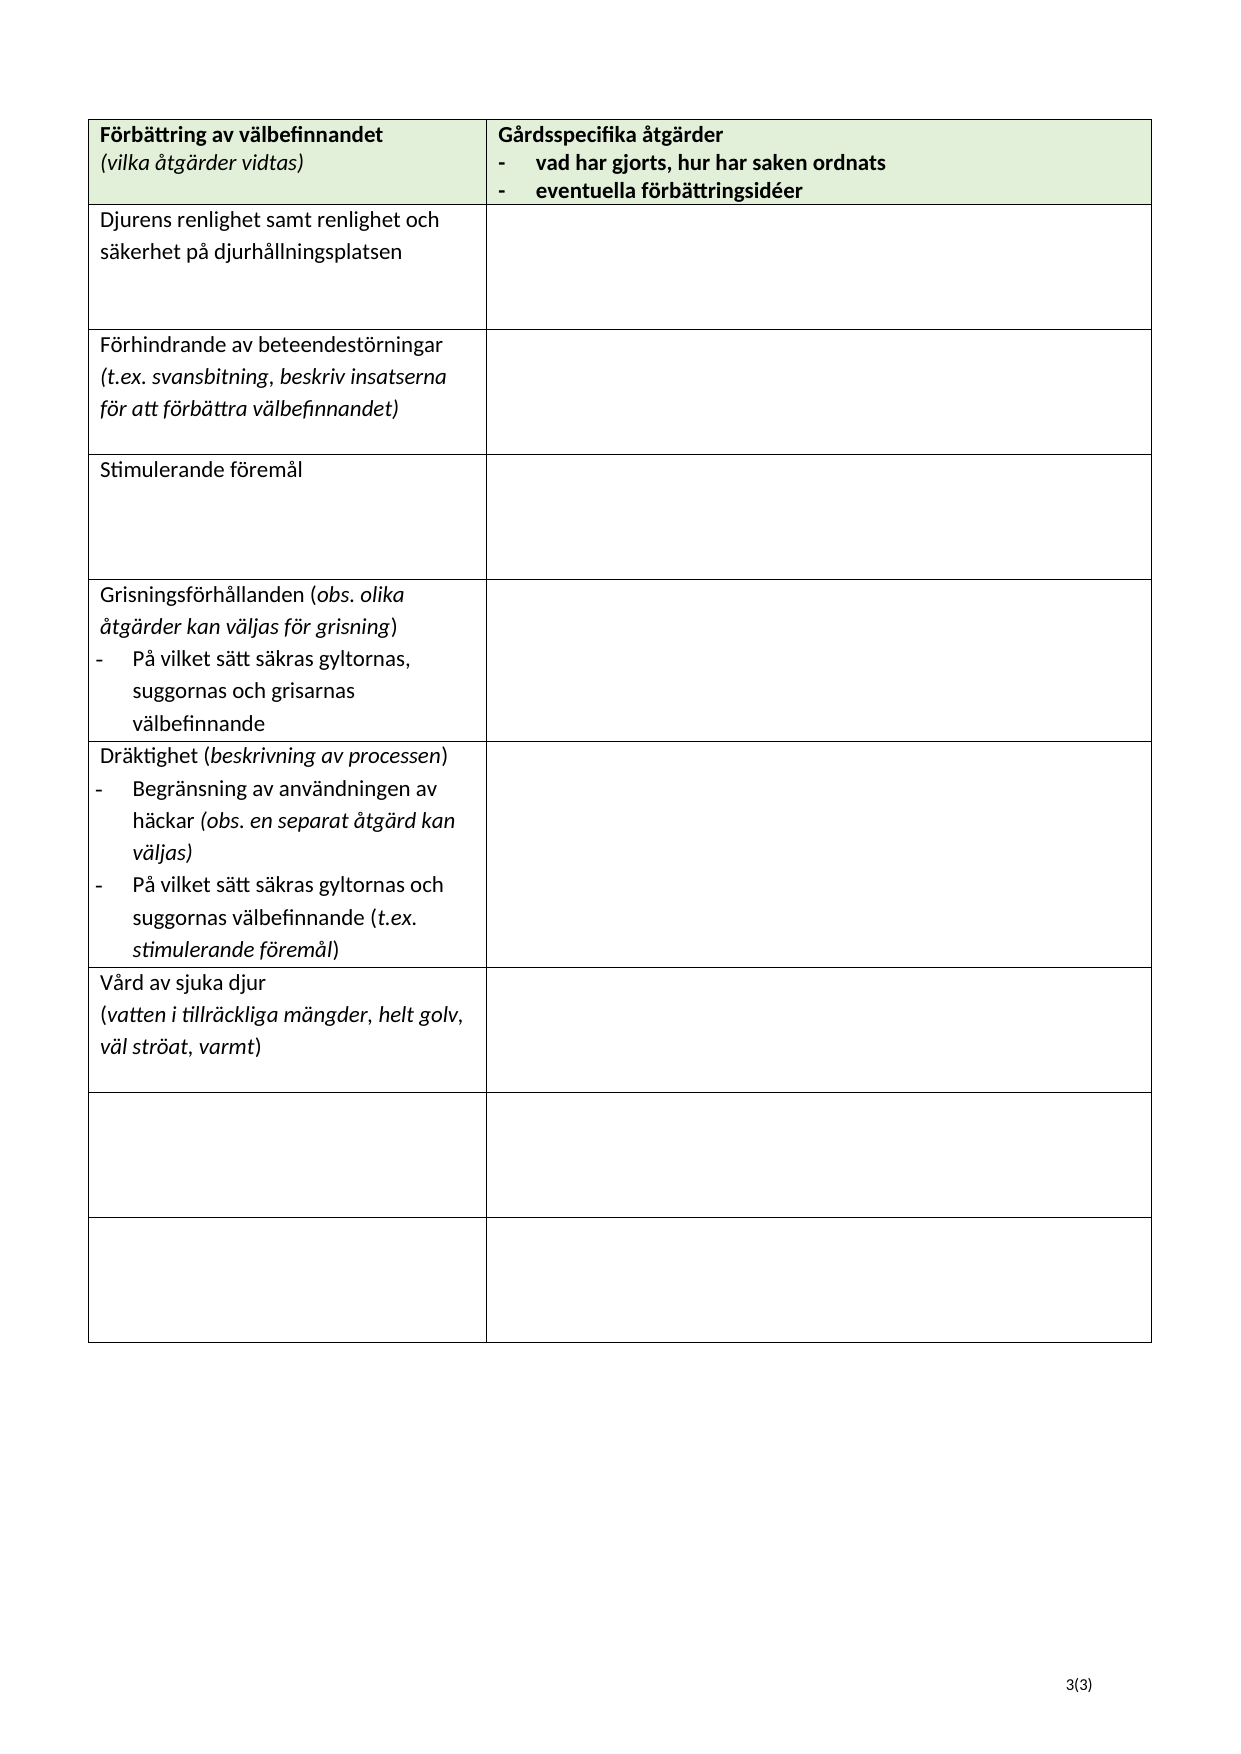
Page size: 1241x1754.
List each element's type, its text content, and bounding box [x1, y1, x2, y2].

table_cell Dräktighet (beskrivning av processen) Begränsning av användningen av häckar (obs. en separat åtgärd kan väljas) På vilket sätt säkras gyltornas och suggornas välbefinnande (t.ex. stimulerande föremål) [89, 742, 486, 967]
table_cell Djurens renlighet samt renlighet och säkerhet på djurhållningsplatsen [89, 205, 486, 329]
table_cell [89, 1093, 486, 1217]
table_header Gårdsspecifika åtgärder vad har gjorts, hur har saken ordnats eventuella förbättringsidéer [487, 120, 1151, 204]
table_cell [487, 968, 1151, 1092]
table_cell Förhindrande av beteendestörningar (t.ex. svansbitning, beskriv insatserna för att förbättra välbefinnandet) [89, 330, 486, 454]
table_header Förbättring av välbefinnandet (vilka åtgärder vidtas) [89, 120, 486, 204]
table_cell [487, 742, 1151, 967]
table_cell [487, 455, 1151, 579]
table_cell [487, 205, 1151, 329]
table_cell Stimulerande föremål [89, 455, 486, 579]
table_cell [89, 1218, 486, 1342]
table_cell Grisningsförhållanden (obs. olika åtgärder kan väljas för grisning) På vilket sätt säkras gyltornas, suggornas och grisarnas välbefinnande [89, 580, 486, 741]
table_cell [487, 1093, 1151, 1217]
table_cell [487, 580, 1151, 741]
table_cell [487, 1218, 1151, 1342]
table_cell [487, 330, 1151, 454]
table_cell Vård av sjuka djur (vatten i tillräckliga mängder, helt golv, väl ströat, varmt) [89, 968, 486, 1092]
